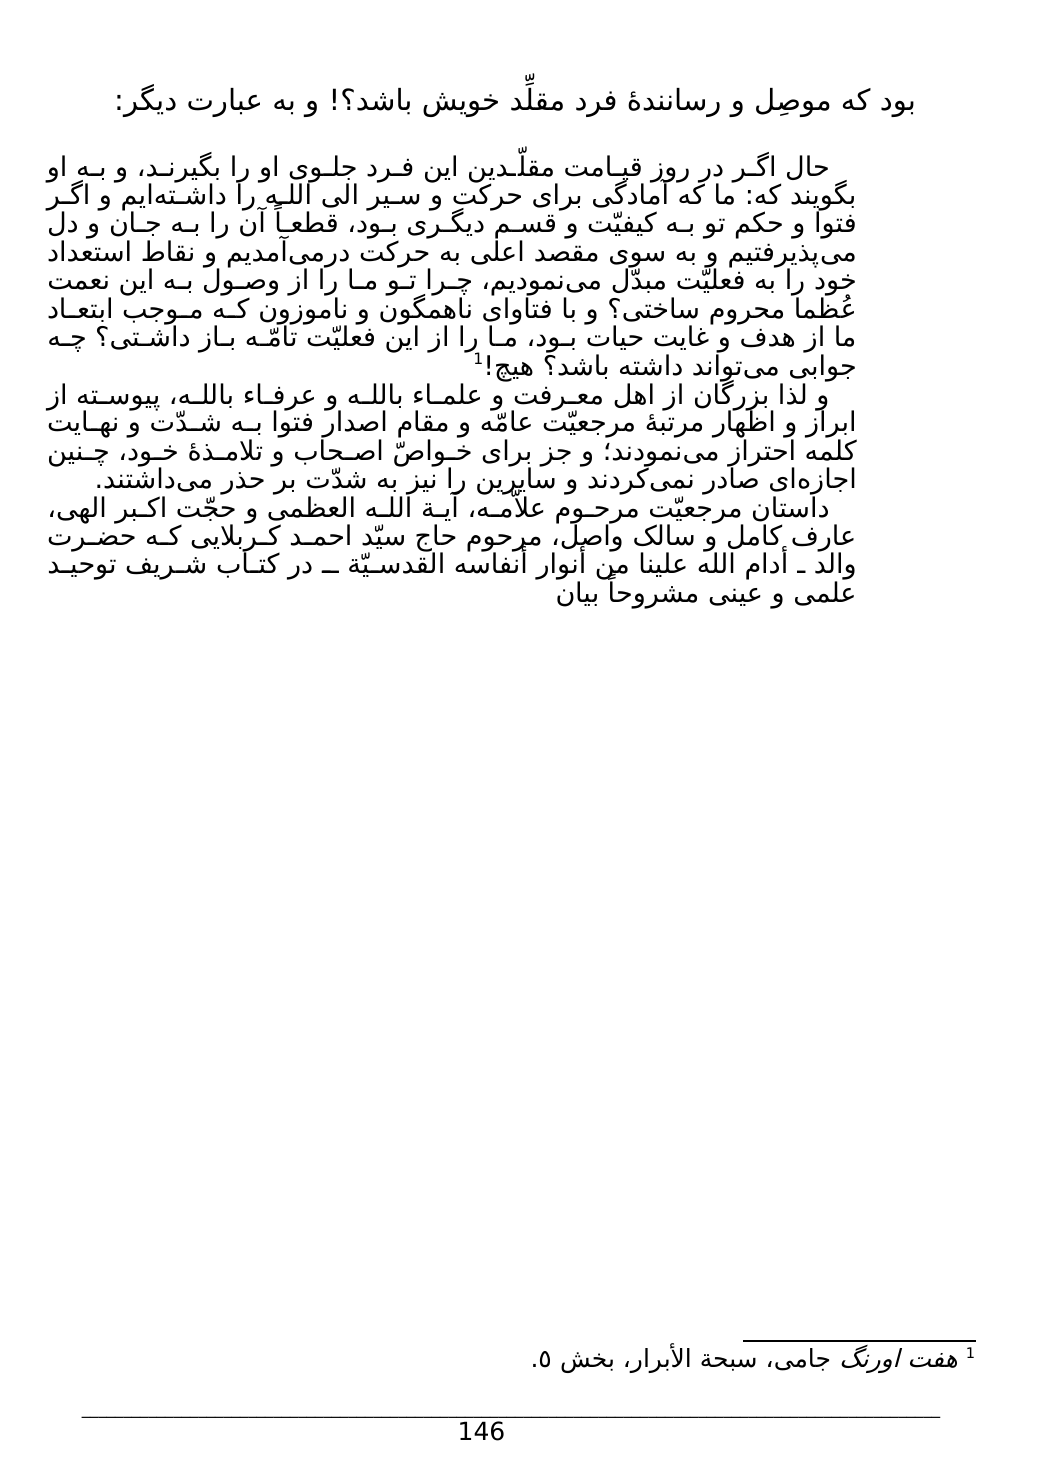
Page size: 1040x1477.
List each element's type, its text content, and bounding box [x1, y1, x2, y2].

text داستان مرجعیّت مرحوم علاّمه، آیة الله العظمی و حجّت اکبر الهی، عارف کامل و سالک واصل، مرحوم حاج سیّد احمد کربلایی که حضرت والد ـ أدام الله علینا من أنوار أنفاسه القدسیّة ـ در کتاب شریف توحید علمی و عینی مشروحاً بیان [47, 495, 857, 609]
text و لذا بزرگان از اهل معرفت و علماء بالله و عرفاء بالله، پیوسته از ابراز و اظهار مرتبۀ مرجعیّت عامّه و مقام اصدار فتوا به شدّت و نهایت کلمه احتراز می‌نمودند؛ و جز برای خواصّ اصحاب و تلامذۀ خود، چنین اجازه‌ای صادر نمی‌کردند و سایرین را نیز به شدّت بر حذر می‌داشتند. [47, 382, 857, 495]
text حال اگر در روز قیامت مقلّدین این فرد جلوی او را بگیرند، و به او بگویند که: ما که آمادگی برای حرکت و سیر الی الله را داشته‌ایم و اگر فتوا و حکم تو به کیفیّت و قسم دیگری بود، قطعاً آن را به جان و دل می‌پذیرفتیم و به سوی مقصد اعلی به حرکت درمی‌آمدیم و نقاط استعداد خود را به فعلیّت مبدّل می‌نمودیم، چرا تو ما را از وصول به این نعمت عُظما محروم ساختی؟ و با فتاوای ناهمگون و ناموزون که موجب ابتعاد ما از هدف و غایت حیات بود، ما را از این فعلیّت تامّه باز داشتی؟ چه جوابی می‌تواند داشته باشد؟ هیچ! [47, 154, 857, 382]
text بود که موصِل و رسانندۀ فرد مقلِّد خویش باشد؟! و به عبارت دیگر: [47, 84, 975, 117]
